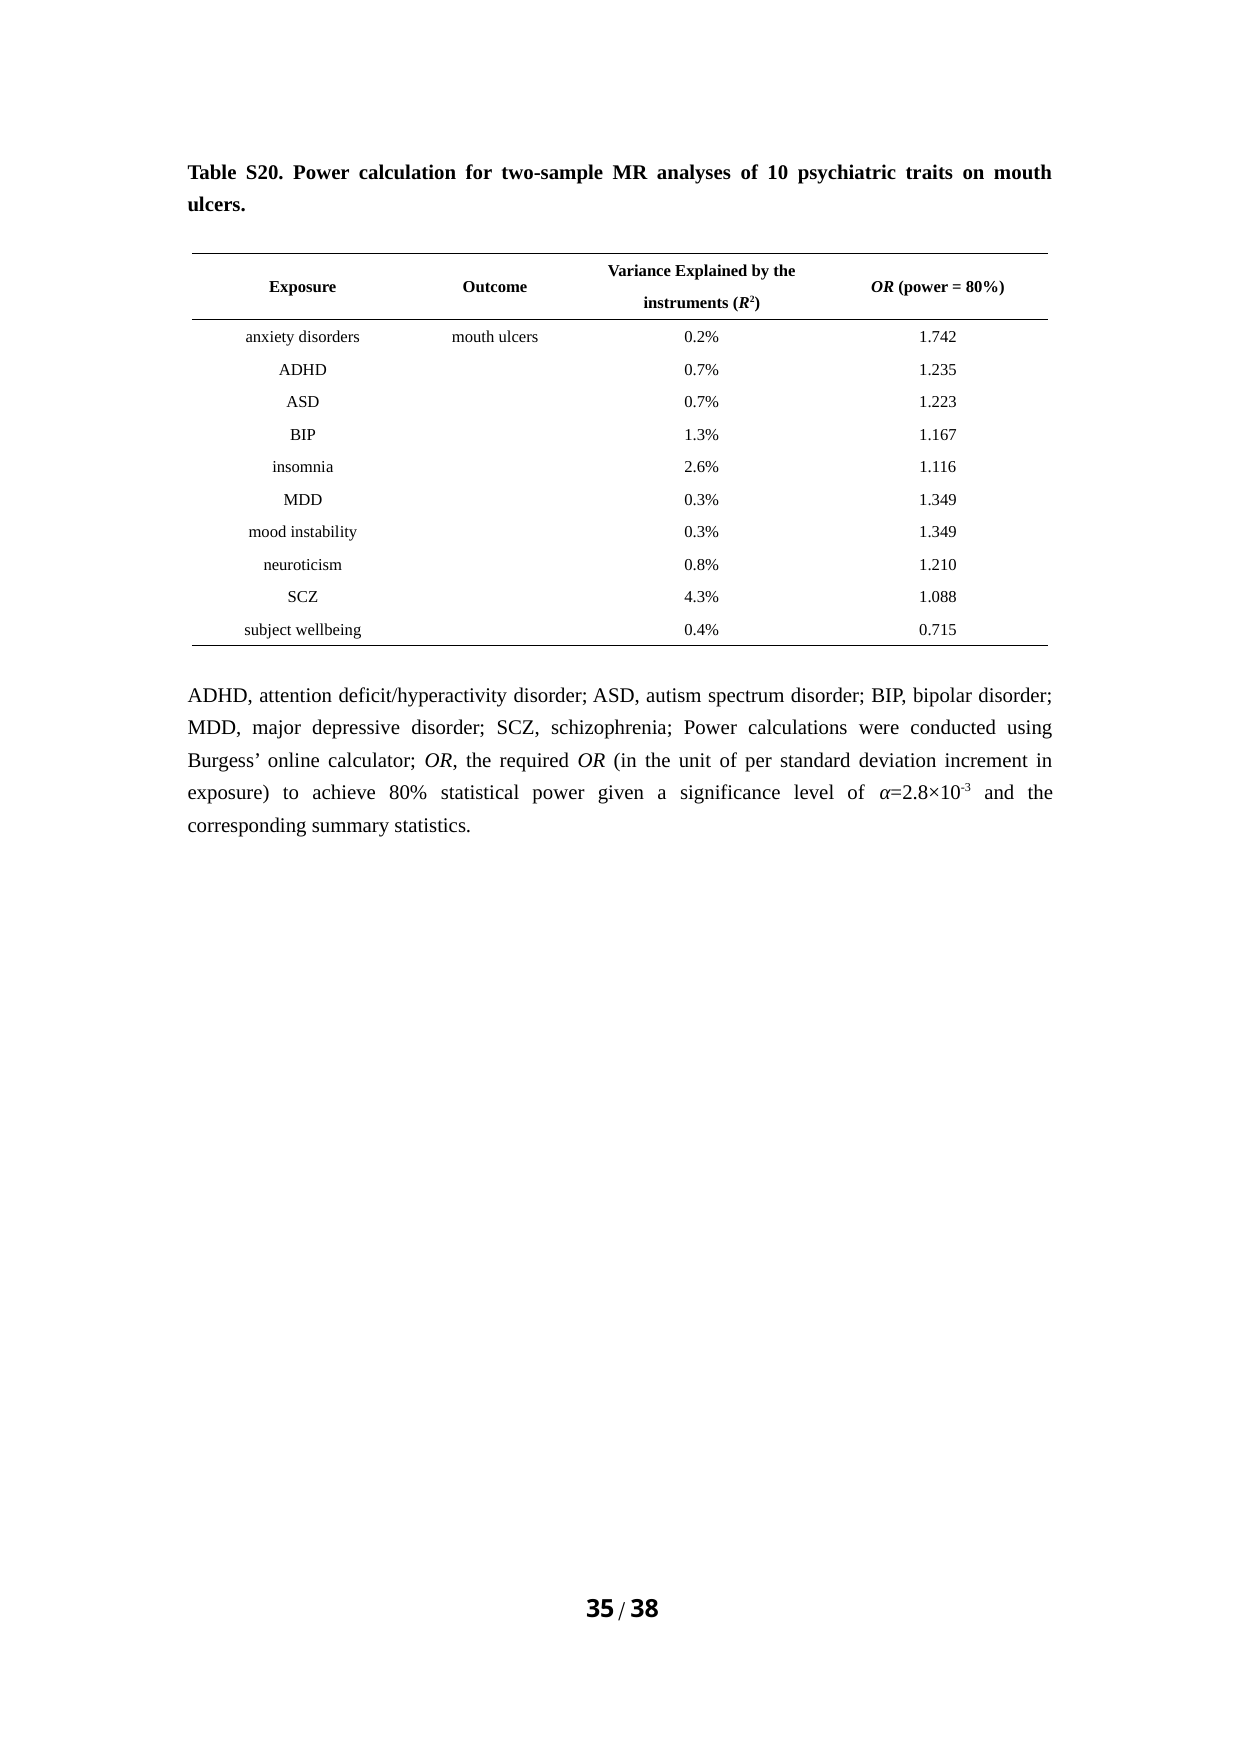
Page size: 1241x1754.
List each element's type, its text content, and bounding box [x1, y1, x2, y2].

text Table S20. Power calculation for two-sample MR analyses of 10 psychiatric traits on mouth ulcers. [187, 156, 1053, 221]
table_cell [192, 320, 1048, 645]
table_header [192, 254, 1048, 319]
text ADHD, attention deficit/hyperactivity disorder; ASD, autism spectrum disorder; BIP, bipolar disorder; MDD, major depressive disorder; SCZ, schizophrenia; Power calculations were conducted using Burgess’ online calculator; OR, the required OR (in the unit of per standard deviation increment in exposure) to achieve 80% statistical power given a significance level of α=2.8×10-3 and the corresponding summary statistics. [187, 679, 1053, 841]
